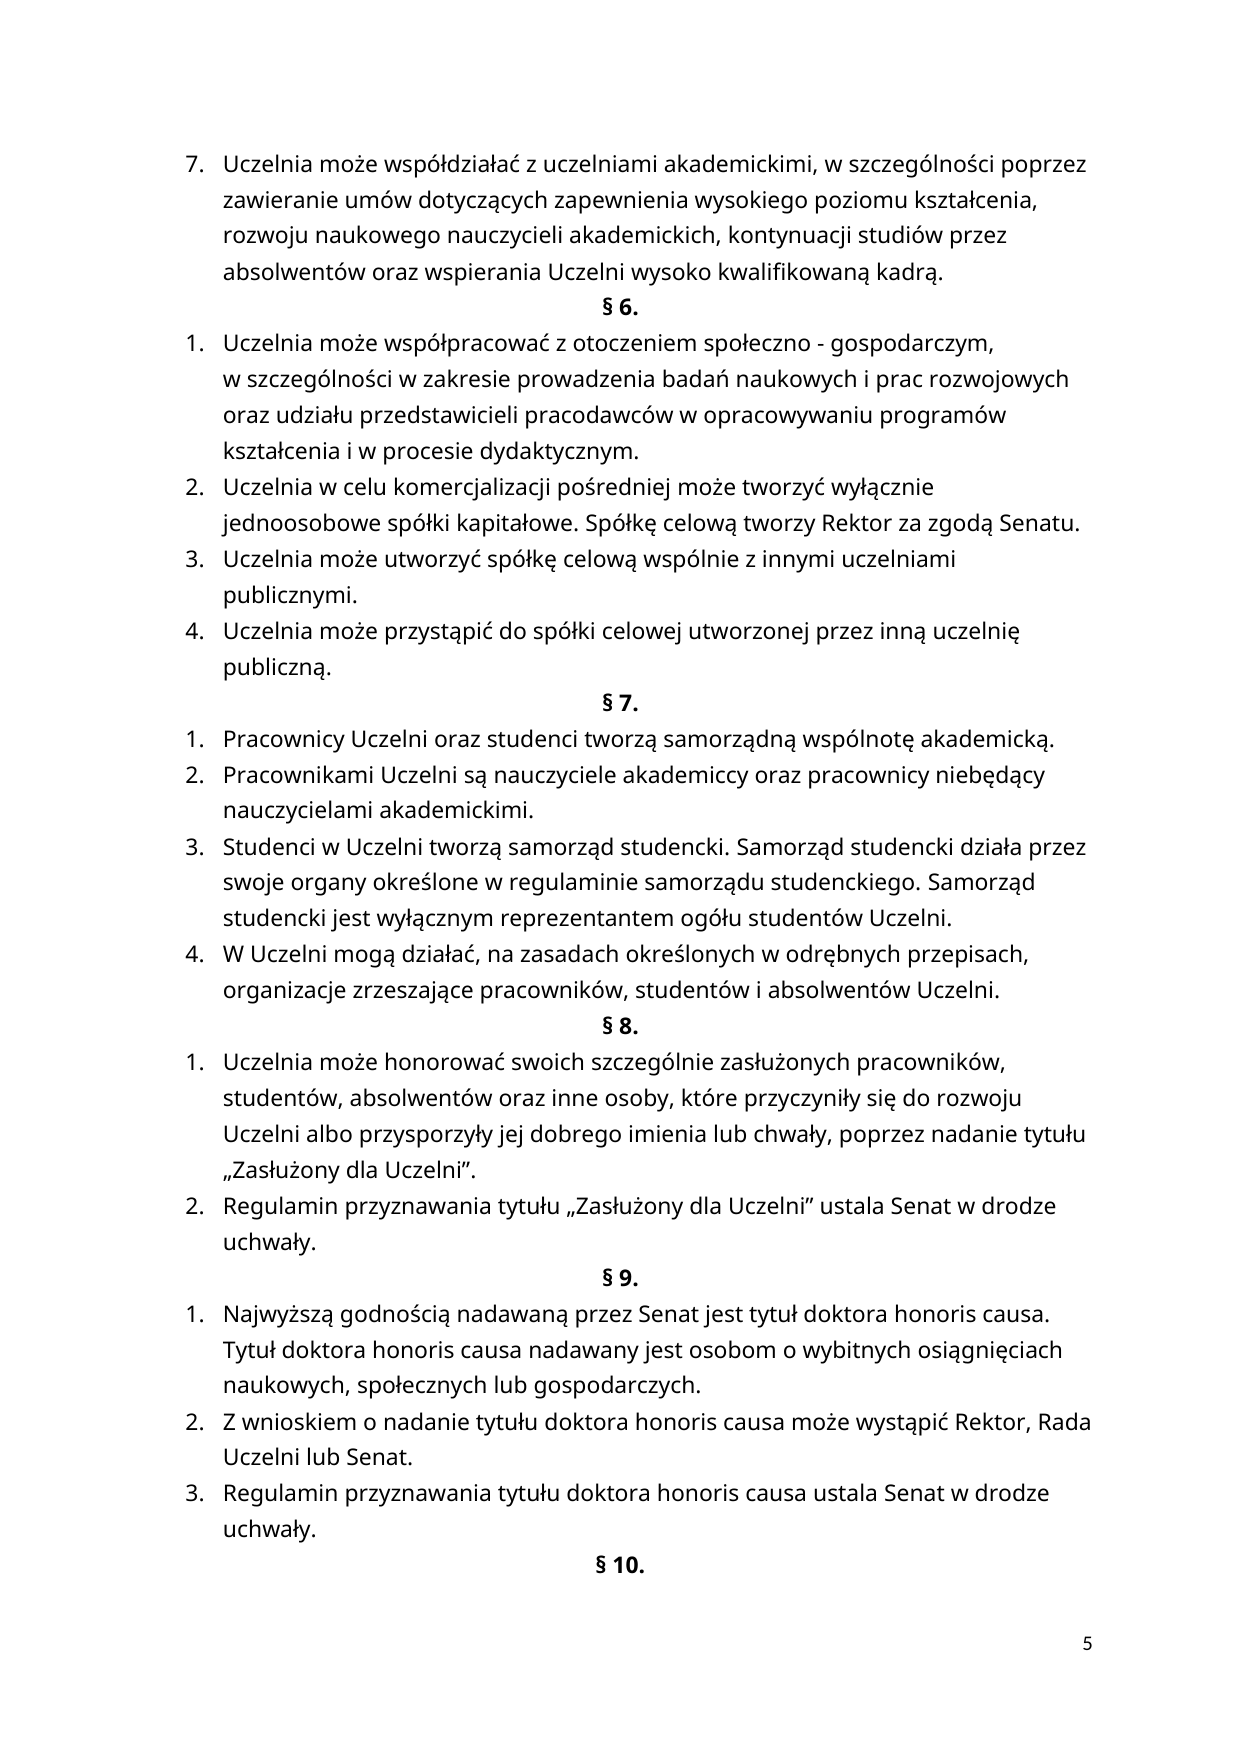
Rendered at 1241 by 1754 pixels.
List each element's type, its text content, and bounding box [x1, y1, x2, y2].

text § 7. [148, 687, 1093, 718]
list W Uczelni mogą działać, na zasadach określonych w odrębnych przepisach, organizacje zrzeszające pracowników, studentów i absolwentów Uczelni. [185, 938, 1093, 1005]
text § 8. [148, 1010, 1093, 1041]
list Uczelnia może przystąpić do spółki celowej utworzonej przez inną uczelnię publiczną. [185, 615, 1093, 682]
list Najwyższą godnością nadawaną przez Senat jest tytuł doktora honoris causa. Tytuł doktora honoris causa nadawany jest osobom o wybitnych osiągnięciach naukowych, społecznych lub gospodarczych. [185, 1298, 1093, 1401]
text § 6. [148, 291, 1093, 323]
list Uczelnia może współdziałać z uczelniami akademickimi, w szczególności poprzez zawieranie umów dotyczących zapewnienia wysokiego poziomu kształcenia, rozwoju naukowego nauczycieli akademickich, kontynuacji studiów przez absolwentów oraz wspierania Uczelni wysoko kwalifikowaną kadrą. [185, 148, 1093, 287]
list Pracownikami Uczelni są nauczyciele akademiccy oraz pracownicy niebędący nauczycielami akademickimi. [185, 758, 1093, 826]
text § 10. [148, 1549, 1093, 1580]
list Uczelnia może honorować swoich szczególnie zasłużonych pracowników, studentów, absolwentów oraz inne osoby, które przyczyniły się do rozwoju Uczelni albo przysporzyły jej dobrego imienia lub chwały, poprzez nadanie tytułu „Zasłużony dla Uczelni”. [185, 1046, 1093, 1185]
list Uczelnia może utworzyć spółkę celową wspólnie z innymi uczelniami publicznymi. [185, 543, 1093, 610]
list Regulamin przyznawania tytułu „Zasłużony dla Uczelni” ustala Senat w drodze uchwały. [185, 1190, 1093, 1257]
list Z wnioskiem o nadanie tytułu doktora honoris causa może wystąpić Rektor, Rada Uczelni lub Senat. [185, 1405, 1093, 1473]
text § 9. [148, 1262, 1093, 1293]
list Pracownicy Uczelni oraz studenci tworzą samorządną wspólnotę akademicką. [185, 723, 1093, 754]
list Regulamin przyznawania tytułu doktora honoris causa ustala Senat w drodze uchwały. [185, 1477, 1093, 1544]
list Uczelnia może współpracować z otoczeniem społeczno - gospodarczym, w szczególności w zakresie prowadzenia badań naukowych i prac rozwojowych oraz udziału przedstawicieli pracodawców w opracowywaniu programów kształcenia i w procesie dydaktycznym. [185, 327, 1093, 466]
list Uczelnia w celu komercjalizacji pośredniej może tworzyć wyłącznie jednoosobowe spółki kapitałowe. Spółkę celową tworzy Rektor za zgodą Senatu. [185, 471, 1093, 538]
list Studenci w Uczelni tworzą samorząd studencki. Samorząd studencki działa przez swoje organy określone w regulaminie samorządu studenckiego. Samorząd studencki jest wyłącznym reprezentantem ogółu studentów Uczelni. [185, 830, 1093, 933]
